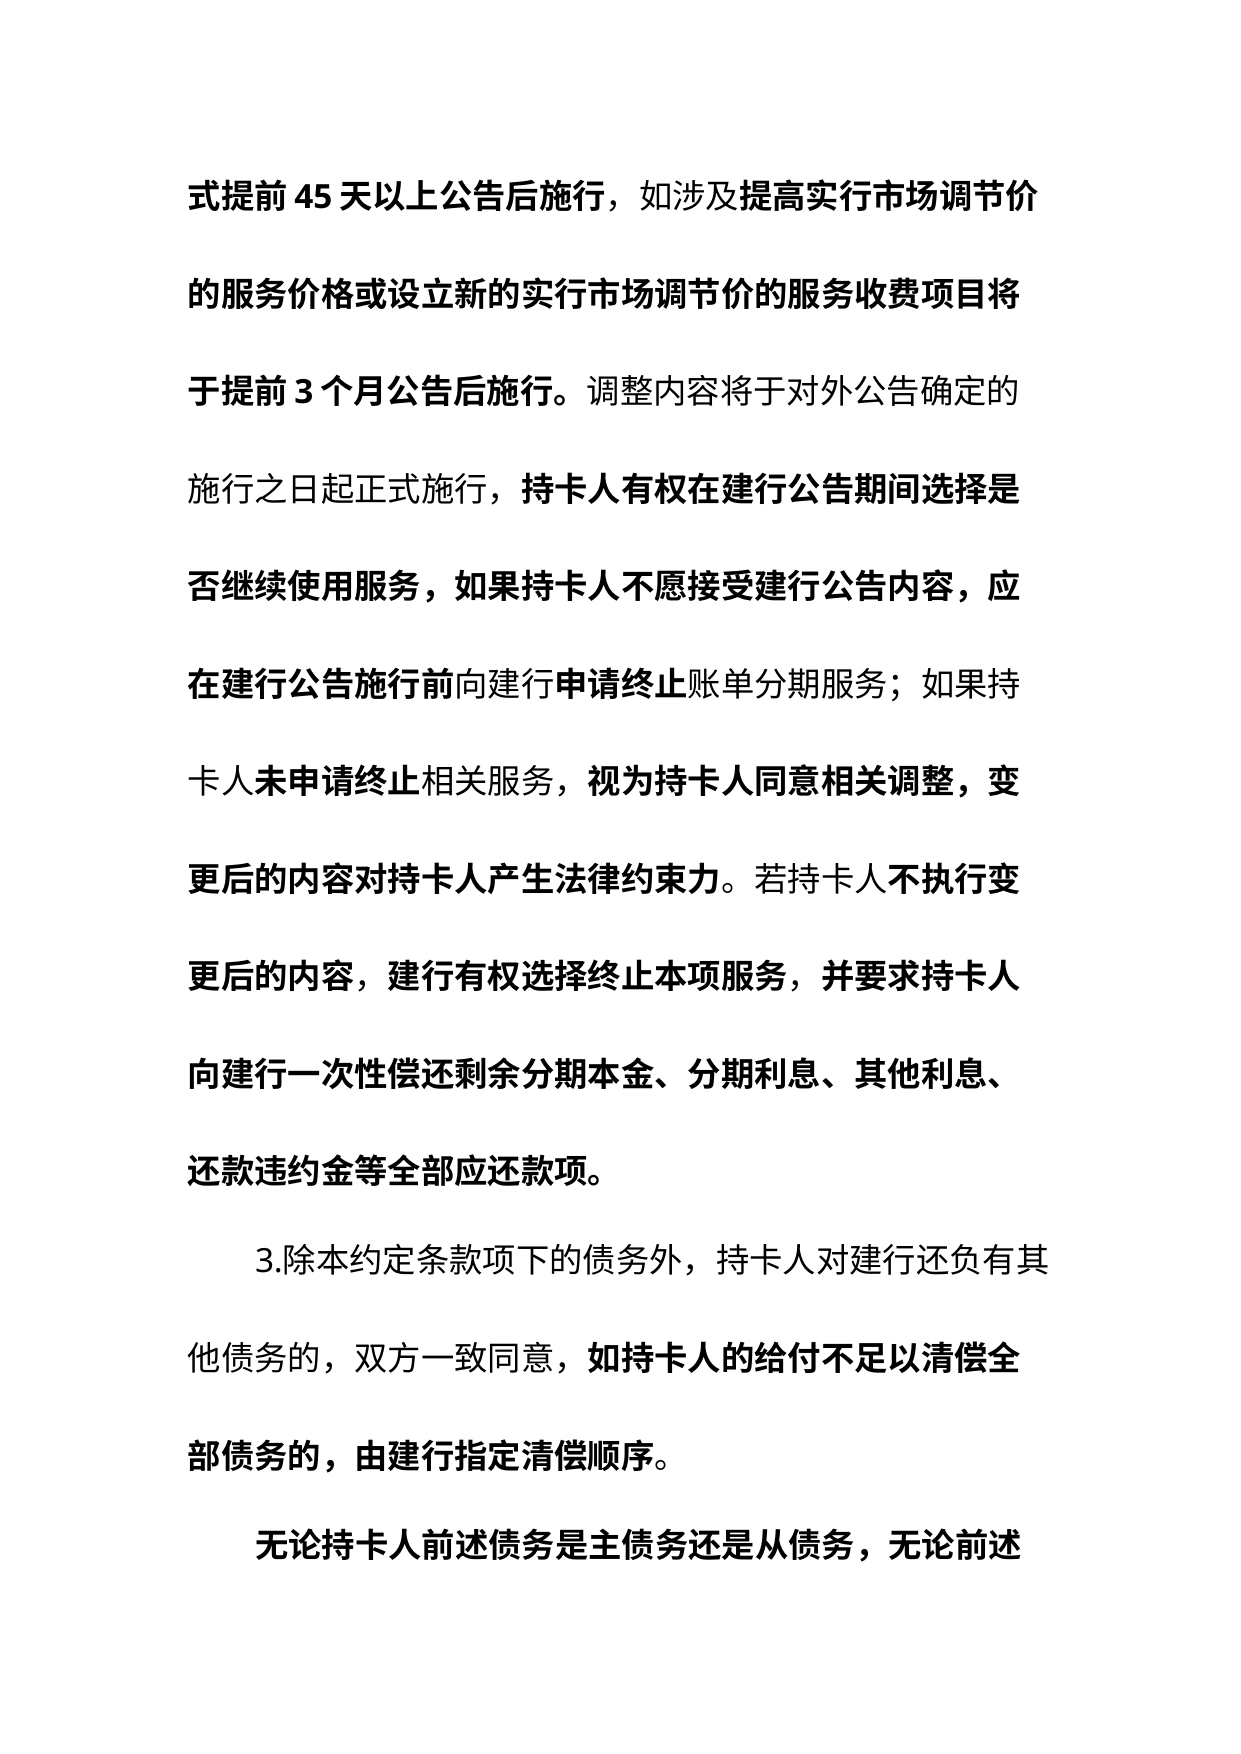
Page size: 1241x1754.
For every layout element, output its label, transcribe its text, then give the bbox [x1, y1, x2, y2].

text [187, 162, 1053, 1202]
text 3.除本约定条款项下的债务外，持卡人对建行还负有其他债务的，双方一致同意，如持卡人的给付不足以清偿全部债务的，由建行指定清偿顺序。 [187, 1226, 1053, 1486]
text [187, 1510, 1053, 1575]
